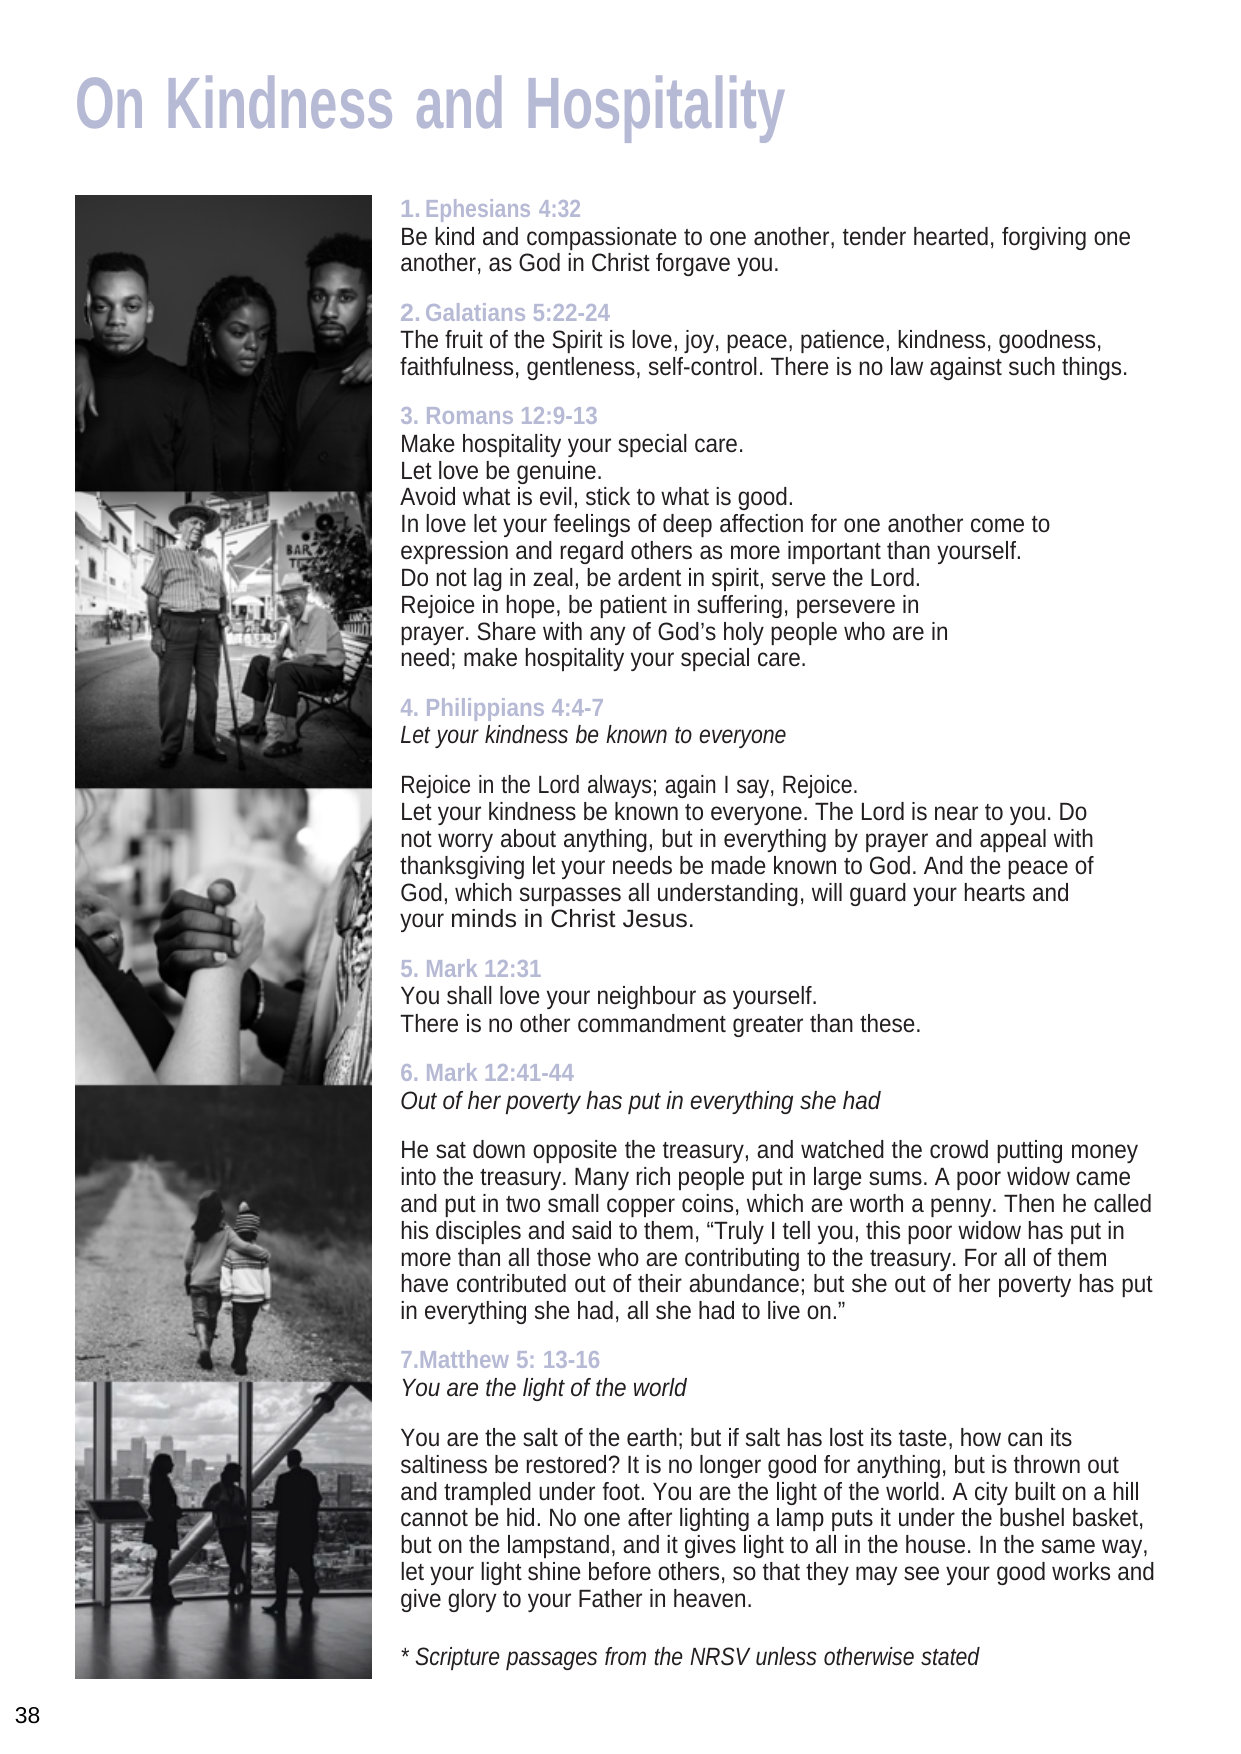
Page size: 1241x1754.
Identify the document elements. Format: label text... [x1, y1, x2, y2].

text You shall love your neighbour as yourself. [400, 983, 1240, 1010]
text He sat down opposite the treasury, and watched the crowd putting money into the treasury. Many rich people put in large sums. A poor widow came and put in two small copper coins, which are worth a penny. Then he called his disciples and said to them, “Truly I tell you, this poor widow has put in more than all those who are contributing to the treasury. For all of them have contributed out of their abundance; but she out of her poverty has put in everything she had, all she had to live on.” [400, 1137, 1156, 1325]
subtitle 3. Romans 12:9-13 [400, 402, 1240, 430]
subtitle 7.Matthew 5: 13-16 [400, 1347, 1240, 1374]
text Rejoice in the Lord always; again I say, Rejoice. [400, 771, 1240, 799]
text On Kindness and Hospitality [75, 60, 1240, 144]
subtitle 6. Mark 12:41-44 [400, 1059, 1240, 1087]
text Do not lag in zeal, be ardent in spirit, serve the Lord. Rejoice in hope, be patient in suffering, persevere in prayer. Share with any of God’s holy people who are in need; make hospitality your special care. [400, 565, 989, 672]
text The fruit of the Spirit is love, joy, peace, patience, kindness, goodness, faithfulness, gentleness, self-control. There is no law against such things. [400, 327, 1163, 381]
text Let your kindness be known to everyone [400, 722, 1240, 749]
subtitle Ephesians 4:32 [400, 195, 1240, 223]
text Make hospitality your special care. Let love be genuine. [400, 431, 752, 484]
text You are the salt of the earth; but if salt has lost its taste, how can its saltiness be restored? It is no longer good for anything, but is thrown out and trampled under foot. You are the light of the world. A city built on a hill cannot be hid. No one after lighting a lamp puts it under the bushel basket, but on the lampstand, and it gives light to all in the house. In the same way, let your light shine before others, so that they may see your good works and give glory to your Father in heaven. [400, 1425, 1156, 1612]
text * Scripture passages from the NRSV unless otherwise stated [400, 1642, 1240, 1670]
text Be kind and compassionate to one another, tender hearted, forgiving one another, as God in Christ forgave you. [400, 224, 1163, 277]
text In love let your feelings of deep affection for one another come to expression and regard others as more important than yourself. [400, 511, 1151, 565]
text Let your kindness be known to everyone. The Lord is near to you. Do not worry about anything, but in everything by prayer and appeal with thanksgiving let your needs be made known to God. And the peace of God, which surpasses all understanding, will guard your hearts and your minds in Christ Jesus. [400, 799, 1119, 933]
text Avoid what is evil, stick to what is good. [400, 484, 1240, 511]
text Out of her poverty has put in everything she had [400, 1087, 1240, 1115]
picture [75, 195, 372, 1679]
subtitle Galatians 5:22-24 [400, 299, 1240, 327]
subtitle 5. Mark 12:31 [400, 955, 1240, 983]
text There is no other commandment greater than these. [400, 1010, 1240, 1038]
text You are the light of the world [400, 1374, 1240, 1402]
subtitle 4. Philippians 4:4-7 [400, 694, 1240, 722]
